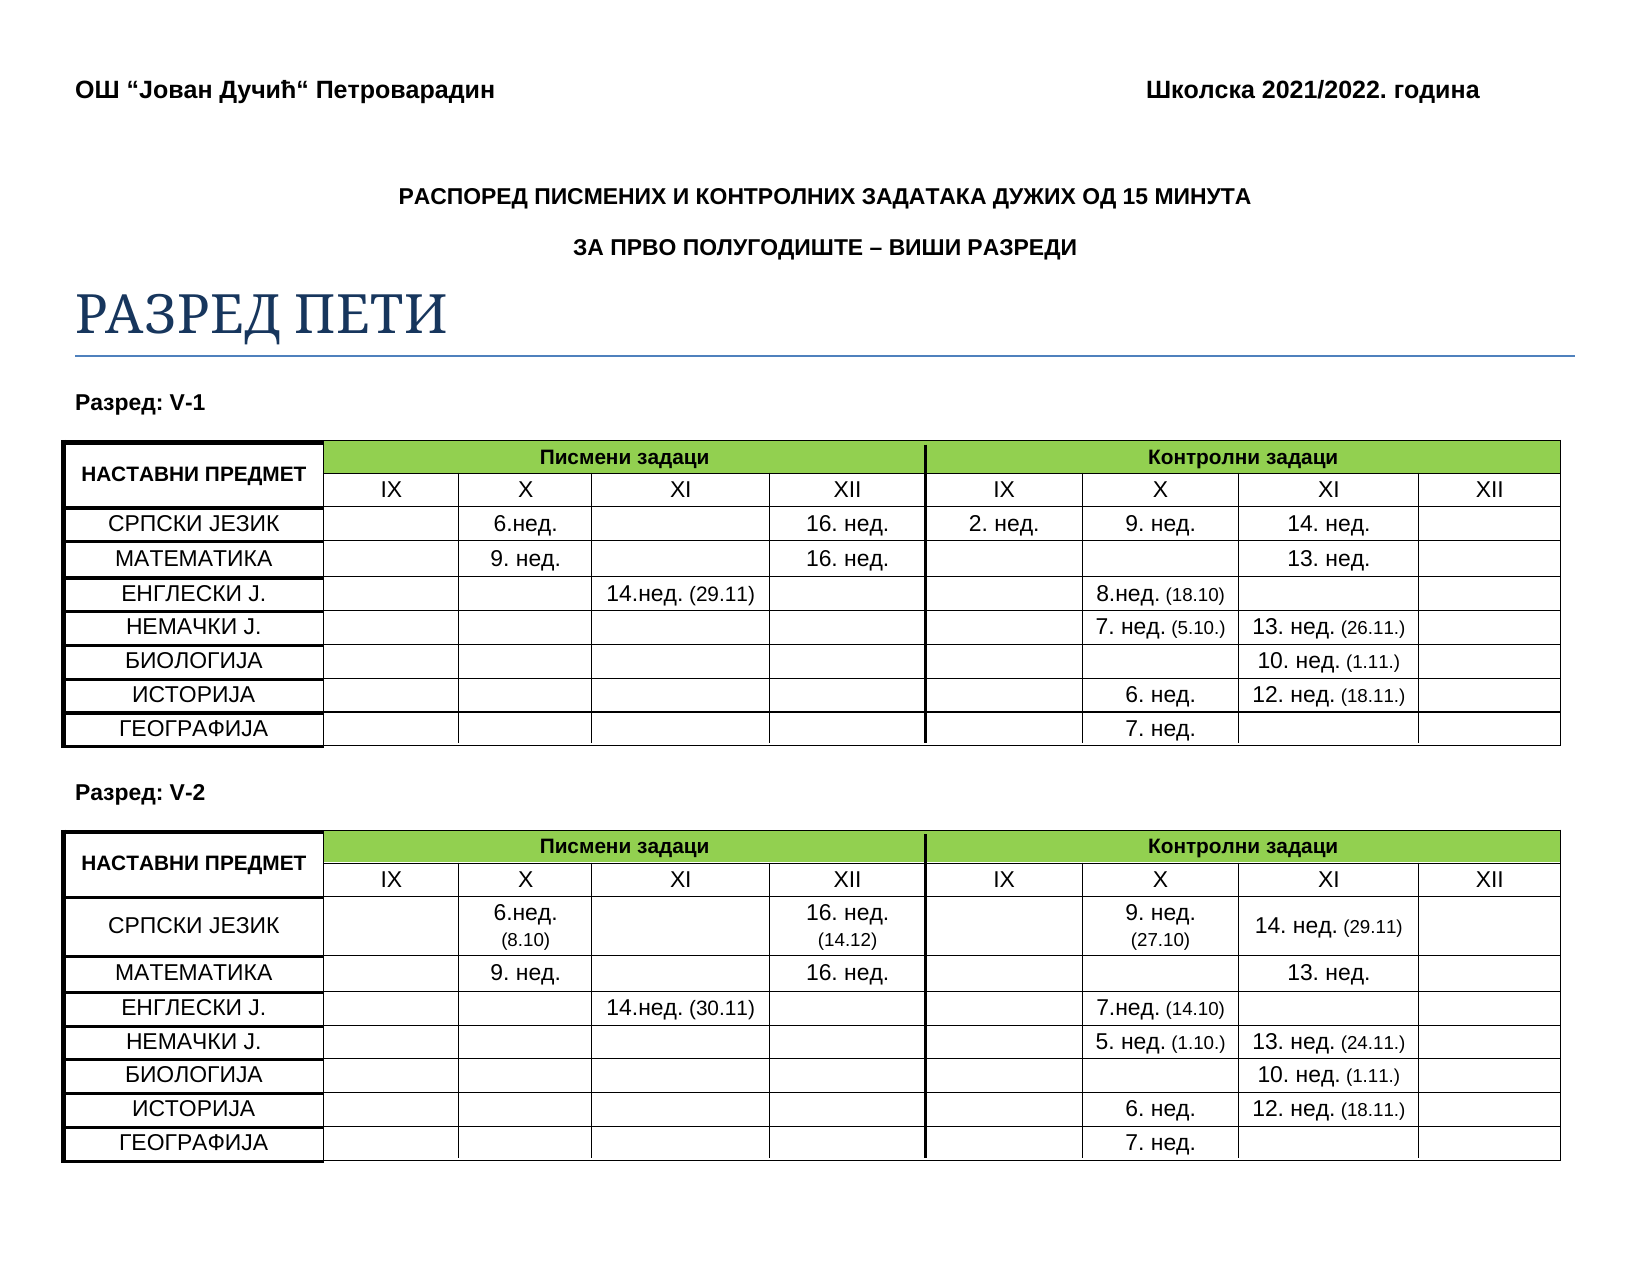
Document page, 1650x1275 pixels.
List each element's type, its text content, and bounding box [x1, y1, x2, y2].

table_cell 16. нед. [770, 541, 924, 576]
table_cell [459, 1093, 591, 1126]
table_cell ИСТОРИЈА [66, 1095, 323, 1126]
table_cell СРПСКИ ЈЕЗИК [66, 899, 323, 955]
table_cell [770, 577, 924, 610]
table_cell 5. нед. (1.10.) [1083, 1026, 1238, 1058]
table_cell 10. нед. (1.11.) [1239, 645, 1418, 678]
table_cell 12. нед. (18.11.) [1239, 1093, 1418, 1126]
table_cell [592, 1127, 769, 1159]
table_cell XII [770, 864, 924, 896]
table_cell БИОЛОГИЈА [66, 1061, 323, 1092]
table_cell [769, 1127, 926, 1159]
table_cell ЕНГЛЕСКИ Ј. [66, 580, 323, 610]
table_cell [769, 713, 926, 745]
table_cell [1239, 713, 1419, 745]
table_cell 12. нед. (18.11.) [1239, 679, 1418, 711]
table_cell [459, 992, 591, 1024]
table_cell 6.нед. (8.10) [459, 897, 591, 955]
table_cell 14.нед. (30.11) [592, 992, 769, 1024]
table_cell [592, 1093, 769, 1126]
table_cell 9. нед. [459, 541, 591, 576]
table_cell [927, 1059, 1082, 1092]
title РАЗРЕД ПЕТИ [75, 285, 1575, 355]
table_cell [1083, 645, 1238, 678]
table_cell 13. нед. [1239, 956, 1418, 991]
table_cell [927, 1026, 1082, 1058]
table_cell [459, 679, 591, 711]
table_header Писмени задаци [324, 441, 926, 473]
table_cell XII [1419, 474, 1560, 506]
table_cell [927, 577, 1082, 610]
table_cell [927, 956, 1082, 991]
text Разред: V-1 [75, 389, 1575, 415]
table_cell 7. нед. [1082, 1127, 1238, 1159]
table_cell [1419, 1093, 1560, 1126]
table_cell [324, 1026, 458, 1058]
table_cell [592, 956, 769, 991]
table_cell МАТЕМАТИКА [66, 958, 323, 991]
table_cell [1419, 956, 1560, 991]
table_cell X [459, 864, 591, 896]
table_cell [324, 956, 458, 991]
table_cell [324, 992, 458, 1024]
table_cell [592, 541, 769, 576]
table_cell [459, 1026, 591, 1058]
table_cell 13. нед. [1239, 541, 1418, 576]
table_cell 16. нед. [770, 507, 924, 540]
table_cell [1419, 507, 1560, 540]
table_cell НЕМАЧКИ Ј. [66, 613, 323, 644]
table_cell [324, 1059, 458, 1092]
table_cell 14. нед. [1239, 507, 1418, 540]
table_cell [592, 1026, 769, 1058]
table_cell [927, 611, 1082, 644]
table_cell 16. нед. [770, 956, 924, 991]
table_header НАСТАВНИ ПРЕДМЕТ [66, 834, 323, 896]
table_cell [459, 577, 591, 610]
table_cell 10. нед. (1.11.) [1239, 1059, 1418, 1092]
table_cell [770, 1093, 924, 1126]
text РАСПОРЕД ПИСМЕНИХ И КОНТРОЛНИХ ЗАДАТАКА ДУЖИХ ОД 15 МИНУТА [75, 183, 1575, 209]
table_cell [1419, 611, 1560, 644]
table_cell 7. нед. [1082, 713, 1238, 745]
table_cell 14. нед. (29.11) [1239, 897, 1418, 955]
table_cell [324, 541, 458, 576]
table_cell [324, 645, 458, 678]
table_cell [324, 897, 458, 955]
table_header Контролни задаци [926, 441, 1560, 473]
table_cell [1083, 541, 1238, 576]
table_cell [1239, 1127, 1419, 1159]
table_cell [459, 611, 591, 644]
table_cell [927, 679, 1082, 711]
table_cell [770, 992, 924, 1024]
table_cell [324, 611, 458, 644]
table_cell [459, 1059, 591, 1092]
table_cell 7. нед. (5.10.) [1083, 611, 1238, 644]
table_cell [592, 713, 769, 745]
table_cell [459, 645, 591, 678]
table_cell [927, 541, 1082, 576]
table_header Контролни задаци [926, 831, 1560, 862]
table_cell [770, 611, 924, 644]
table_cell [459, 1127, 592, 1159]
table_cell [459, 713, 592, 745]
table_header Писмени задаци [324, 831, 926, 862]
table_cell [1419, 713, 1560, 745]
table_cell [1419, 1127, 1560, 1159]
table_cell IX [324, 864, 458, 896]
table_cell [592, 897, 769, 955]
table_cell ЕНГЛЕСКИ Ј. [66, 994, 323, 1024]
table_cell XI [592, 864, 769, 896]
table_cell [324, 1093, 458, 1126]
table_cell [1083, 1059, 1238, 1092]
table_cell [926, 1127, 1082, 1159]
table_cell [324, 1127, 459, 1159]
table_cell 6.нед. [459, 507, 591, 540]
table_cell X [1083, 474, 1238, 506]
table_cell [1419, 1026, 1560, 1058]
table_cell [1239, 577, 1418, 610]
table_cell [1419, 1059, 1560, 1092]
table_cell [592, 645, 769, 678]
table_cell 8.нед. (18.10) [1083, 577, 1238, 610]
table_cell X [459, 474, 591, 506]
table_cell ГЕОГРАФИЈА [66, 1129, 323, 1159]
table_header НАСТАВНИ ПРЕДМЕТ [66, 445, 323, 506]
table_cell [927, 897, 1082, 955]
table_cell [1419, 679, 1560, 711]
table_cell БИОЛОГИЈА [66, 647, 323, 678]
table_cell 6. нед. [1083, 1093, 1238, 1126]
table_cell [770, 1059, 924, 1092]
table_cell [1419, 577, 1560, 610]
table_cell НЕМАЧКИ Ј. [66, 1028, 323, 1058]
table_cell [1419, 897, 1560, 955]
table_cell [324, 679, 458, 711]
table_cell [324, 713, 459, 745]
table_cell IX [324, 474, 458, 506]
table_cell 13. нед. (24.11.) [1239, 1026, 1418, 1058]
table_cell X [1083, 864, 1238, 896]
table_cell 6. нед. [1083, 679, 1238, 711]
table_cell [592, 611, 769, 644]
table_cell [770, 1026, 924, 1058]
table_cell XI [1239, 864, 1418, 896]
table_cell 9. нед. [1083, 507, 1238, 540]
table_cell 16. нед. (14.12) [770, 897, 924, 955]
table_cell МАТЕМАТИКА [66, 543, 323, 576]
table_cell [592, 679, 769, 711]
table_cell XI [592, 474, 769, 506]
table_cell 7.нед. (14.10) [1083, 992, 1238, 1024]
table_cell [770, 679, 924, 711]
text ОШ “Јован Дучић“ Петроварадин Школска 2021/2022. година [75, 75, 1575, 104]
table_cell [927, 645, 1082, 678]
table_cell 9. нед. [459, 956, 591, 991]
table_cell [592, 507, 769, 540]
table_cell 9. нед. (27.10) [1083, 897, 1238, 955]
text ЗА ПРВО ПОЛУГОДИШТЕ – ВИШИ РАЗРЕДИ [75, 234, 1575, 260]
text Разред: V-2 [75, 778, 1575, 805]
table_cell ИСТОРИЈА [66, 681, 323, 711]
table_cell 2. нед. [927, 507, 1082, 540]
table_cell IX [927, 864, 1082, 896]
table_cell [1419, 541, 1560, 576]
table_cell 13. нед. (26.11.) [1239, 611, 1418, 644]
table_cell [324, 577, 458, 610]
table_cell IX [927, 474, 1082, 506]
table_cell XI [1239, 474, 1418, 506]
table_cell СРПСКИ ЈЕЗИК [66, 510, 323, 540]
table_cell XII [770, 474, 924, 506]
table_cell XII [1419, 864, 1560, 896]
table_cell [592, 1059, 769, 1092]
table_cell [927, 1093, 1082, 1126]
table_cell [926, 713, 1082, 745]
table_cell [1419, 992, 1560, 1024]
table_cell [927, 992, 1082, 1024]
table_cell [324, 507, 458, 540]
table_cell [1239, 992, 1418, 1024]
table_cell [770, 645, 924, 678]
table_cell [1083, 956, 1238, 991]
table_cell [1419, 645, 1560, 678]
table_cell ГЕОГРАФИЈА [66, 715, 323, 745]
table_cell 14.нед. (29.11) [592, 577, 769, 610]
